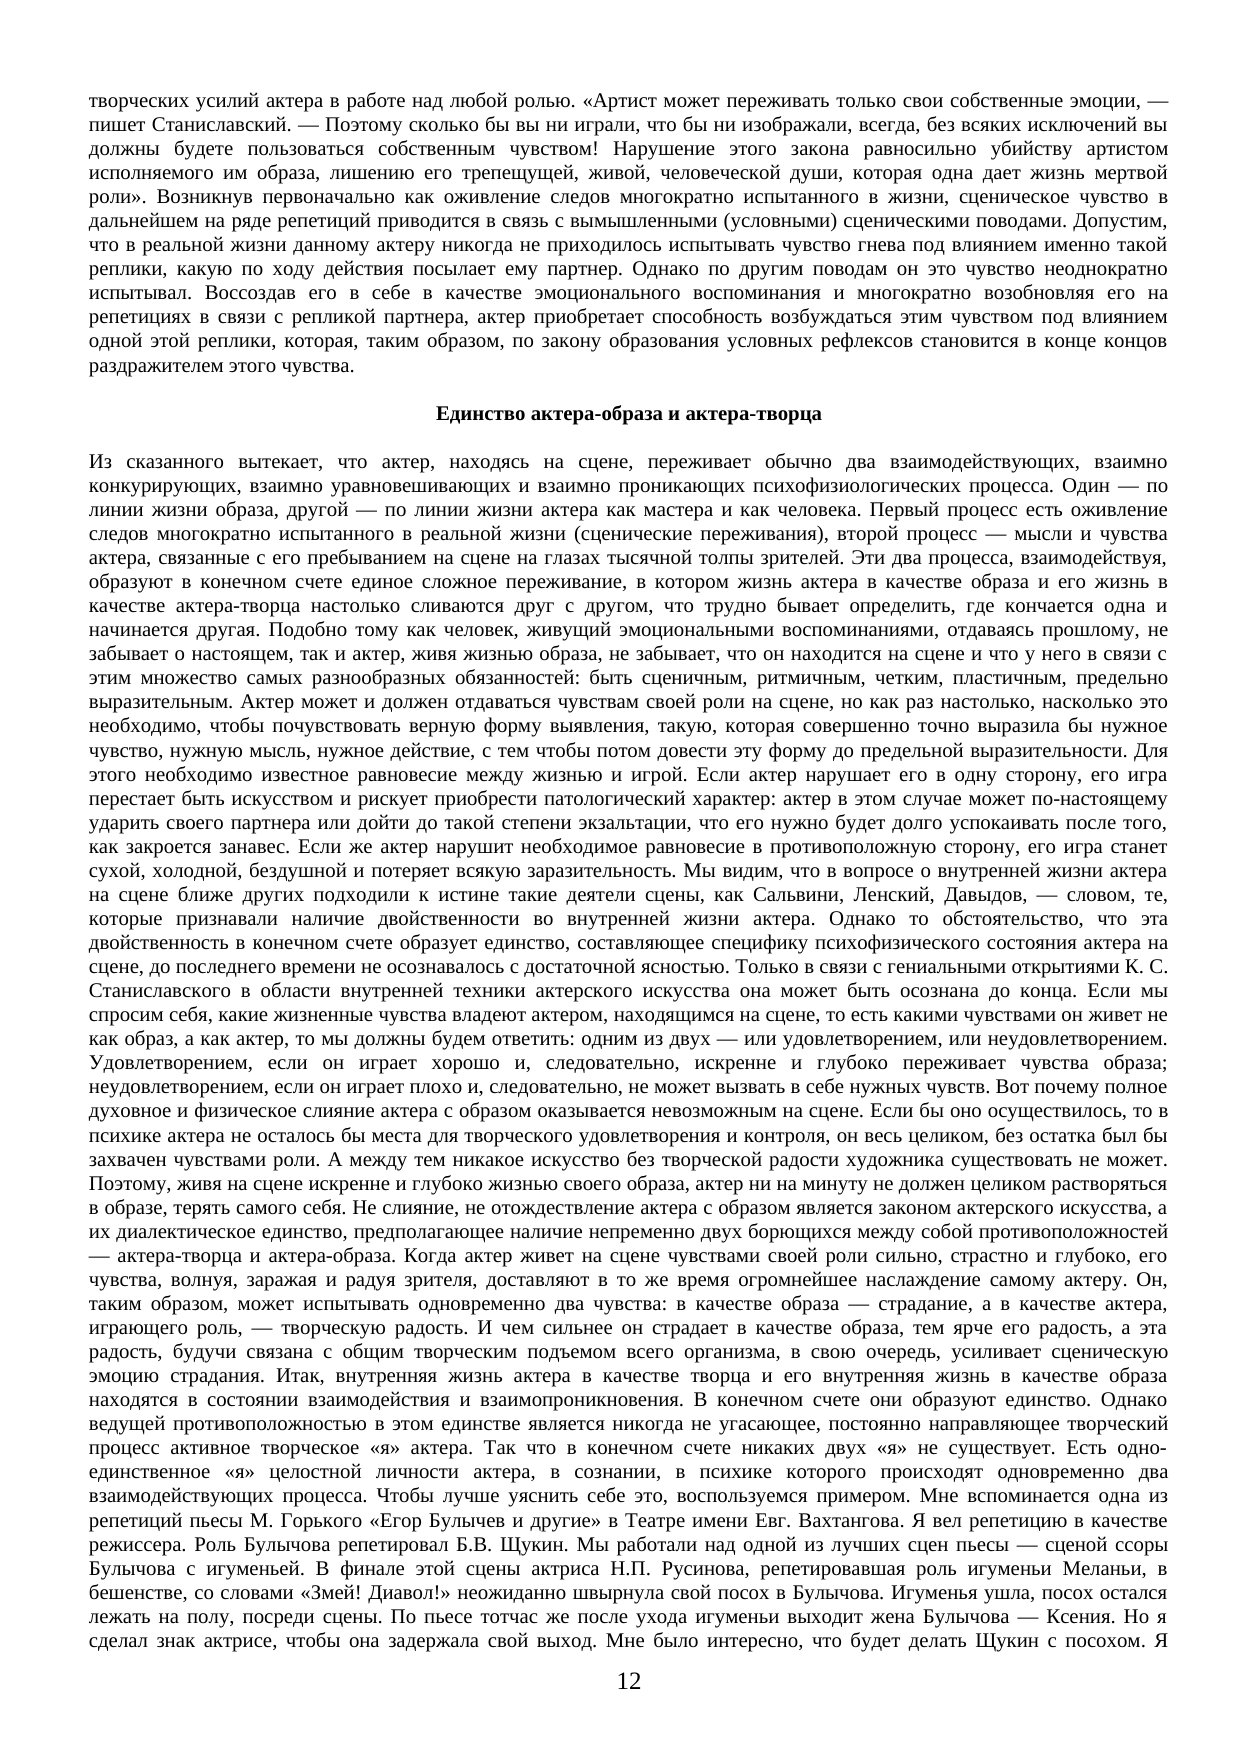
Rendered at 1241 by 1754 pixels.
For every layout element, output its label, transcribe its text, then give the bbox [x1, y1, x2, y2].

text Единство актера-образа и актера-творца [89, 401, 1169, 425]
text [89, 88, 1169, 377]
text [89, 449, 1169, 1652]
